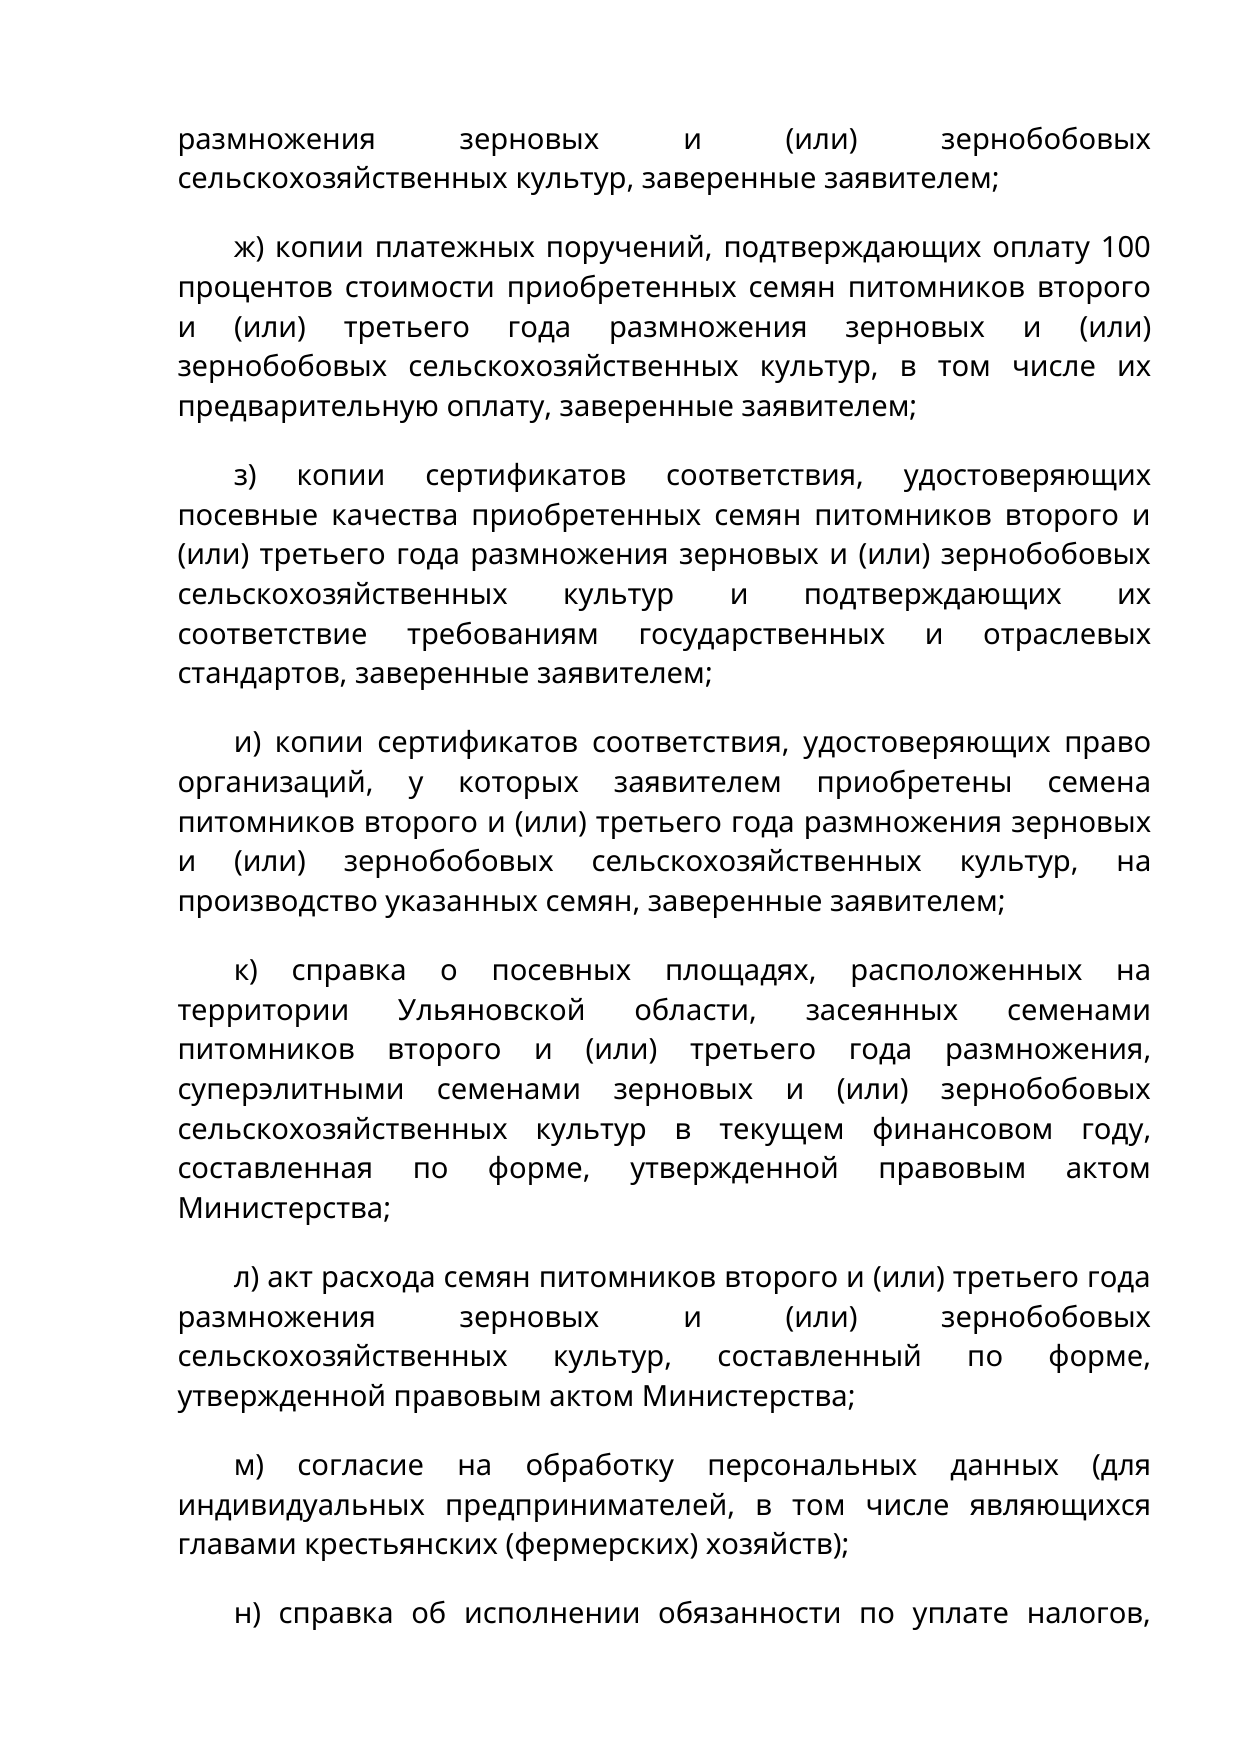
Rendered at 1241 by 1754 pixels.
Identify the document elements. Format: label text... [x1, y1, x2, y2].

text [177, 1592, 1152, 1632]
text з) копии сертификатов соответствия, удостоверяющих посевные качества приобретенных семян питомников второго и (или) третьего года размножения зерновых и (или) зернобобовых сельскохозяйственных культур и подтверждающих их соответствие требованиям государственных и отраслевых стандартов, заверенные заявителем; [177, 454, 1152, 692]
text м) согласие на обработку персональных данных (для индивидуальных предпринимателей, в том числе являющихся главами крестьянских (фермерских) хозяйств); [177, 1444, 1152, 1563]
text л) акт расхода семян питомников второго и (или) третьего года размножения зерновых и (или) зернобобовых сельскохозяйственных культур, составленный по форме, утвержденной правовым актом Министерства; [177, 1256, 1152, 1415]
text ж) копии платежных поручений, подтверждающих оплату 100 процентов стоимости приобретенных семян питомников второго и (или) третьего года размножения зерновых и (или) зернобобовых сельскохозяйственных культур, в том числе их предварительную оплату, заверенные заявителем; [177, 227, 1152, 425]
text к) справка о посевных площадях, расположенных на территории Ульяновской области, засеянных семенами питомников второго и (или) третьего года размножения, суперэлитными семенами зерновых и (или) зернобобовых сельскохозяйственных культур в текущем финансовом году, составленная по форме, утвержденной правовым актом Министерства; [177, 949, 1152, 1227]
text и) копии сертификатов соответствия, удостоверяющих право организаций, у которых заявителем приобретены семена питомников второго и (или) третьего года размножения зерновых и (или) зернобобовых сельскохозяйственных культур, на производство указанных семян, заверенные заявителем; [177, 722, 1152, 920]
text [177, 118, 1152, 197]
